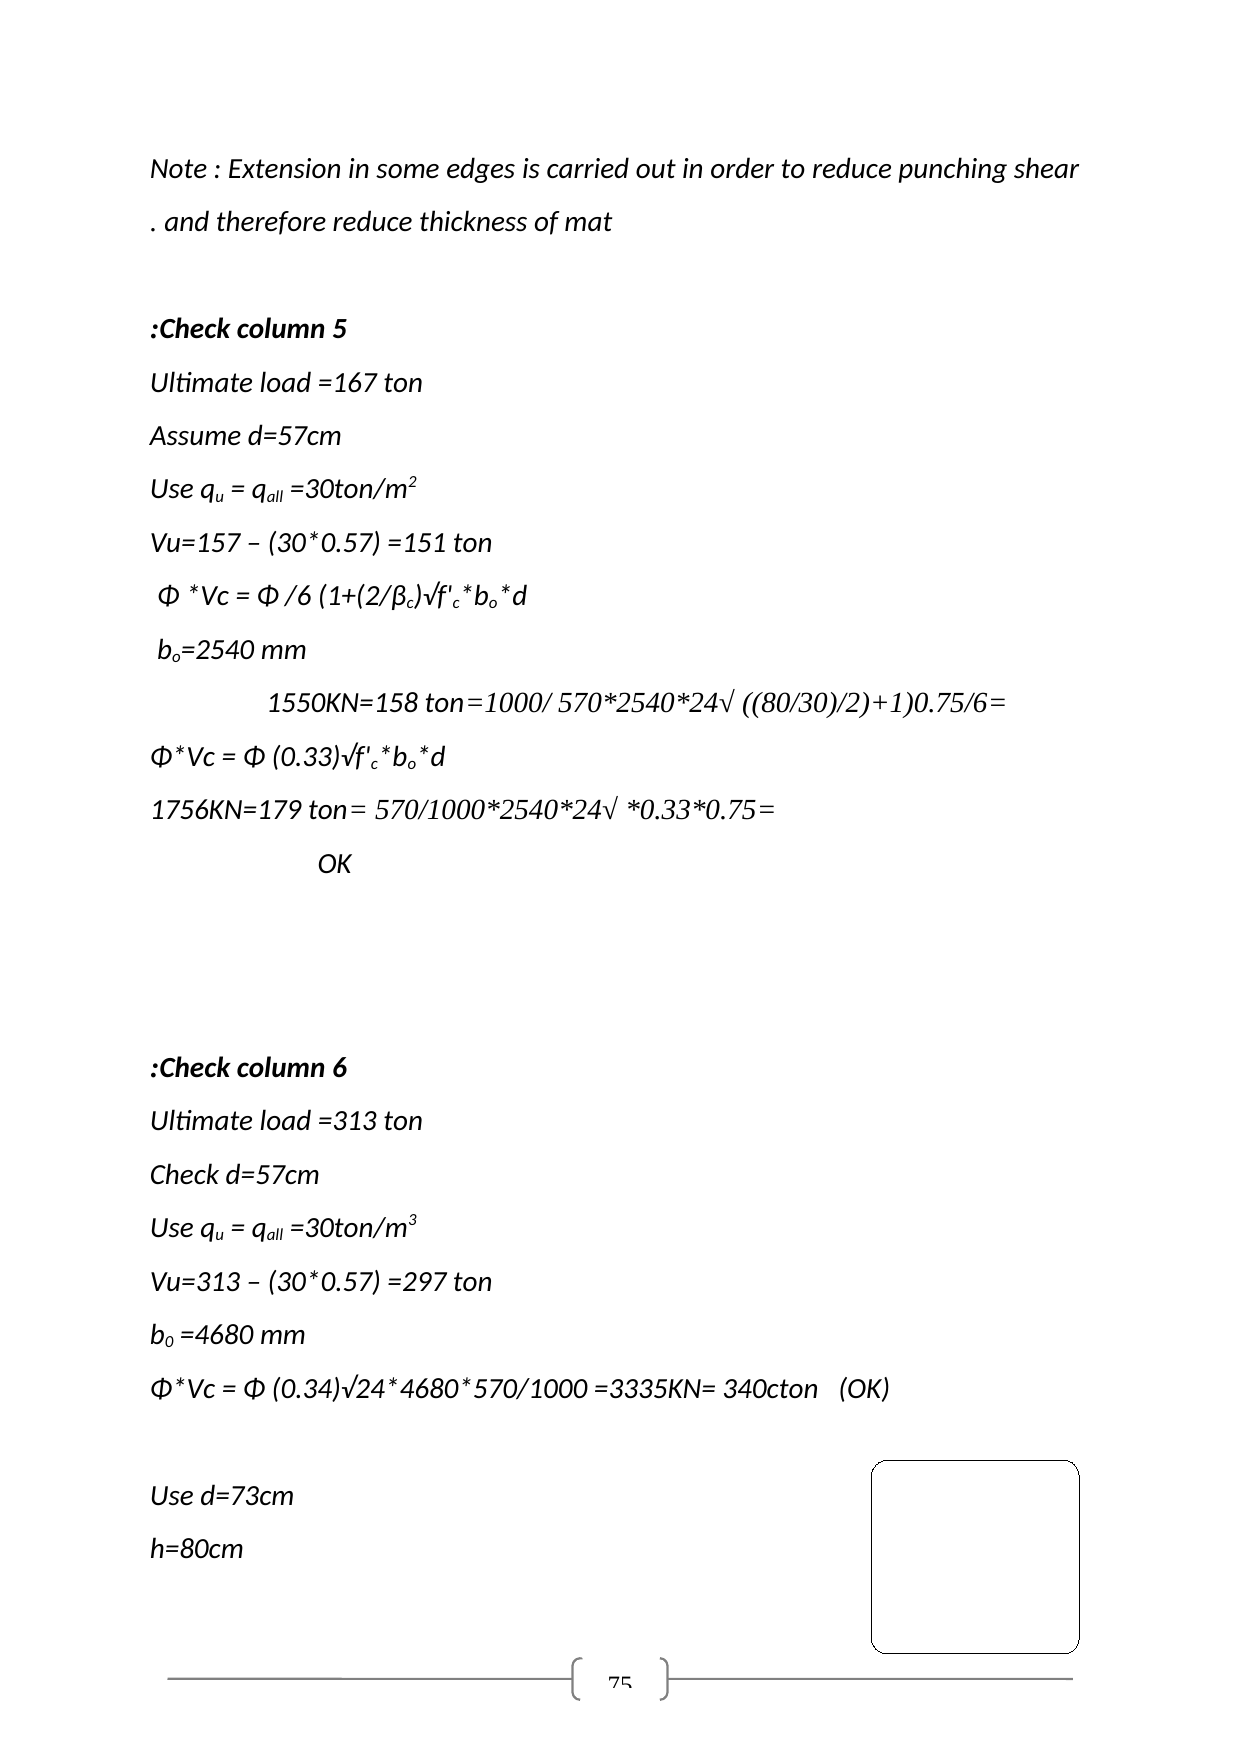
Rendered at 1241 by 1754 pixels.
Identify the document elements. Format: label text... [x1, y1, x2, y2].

text Vu=157 – (30*0.57) =151 ton [150, 524, 1090, 560]
text =0.75*0.33* √24*2540*570/1000 =1756KN=179 ton [150, 791, 1090, 827]
text bo=2540 mm [150, 631, 1090, 667]
text =0.75/6(1+(2/(80/30)) √24*2540*570 /1000=1550KN=158 ton [150, 684, 1090, 720]
text Use qu = qall =30ton/m2 [150, 471, 1090, 506]
text Assume d=57cm [150, 417, 1090, 453]
text b0 =4680 mm [150, 1316, 1090, 1352]
text Φ *Vc = Φ /6 (1+(2/βc)√f'c*bo*d [150, 577, 1090, 613]
text OK [150, 845, 1090, 880]
text Ultimate load =167 ton [150, 364, 1090, 399]
text Φ*Vc = Φ (0.34)√24*4680*570/1000 =3335KN= 340cton (OK) [150, 1370, 1090, 1405]
text Vu=313 – (30*0.57) =297 ton [150, 1263, 1090, 1298]
text Note : Extension in some edges is carried out in order to reduce punching shear and therefore reduce thickness of mat . [150, 150, 1090, 239]
text Use qu = qall =30ton/m3 [150, 1209, 1090, 1245]
text Check d=57cm [150, 1156, 1090, 1192]
text h=80cm [150, 1530, 1090, 1566]
text Use d=73cm [150, 1477, 1090, 1512]
text Check column 6: [150, 1049, 1090, 1085]
text Ultimate load =313 ton [150, 1102, 1090, 1138]
text Φ*Vc = Φ (0.33)√f'c*bo*d [150, 738, 1090, 773]
text Check column 5: [150, 310, 1090, 346]
